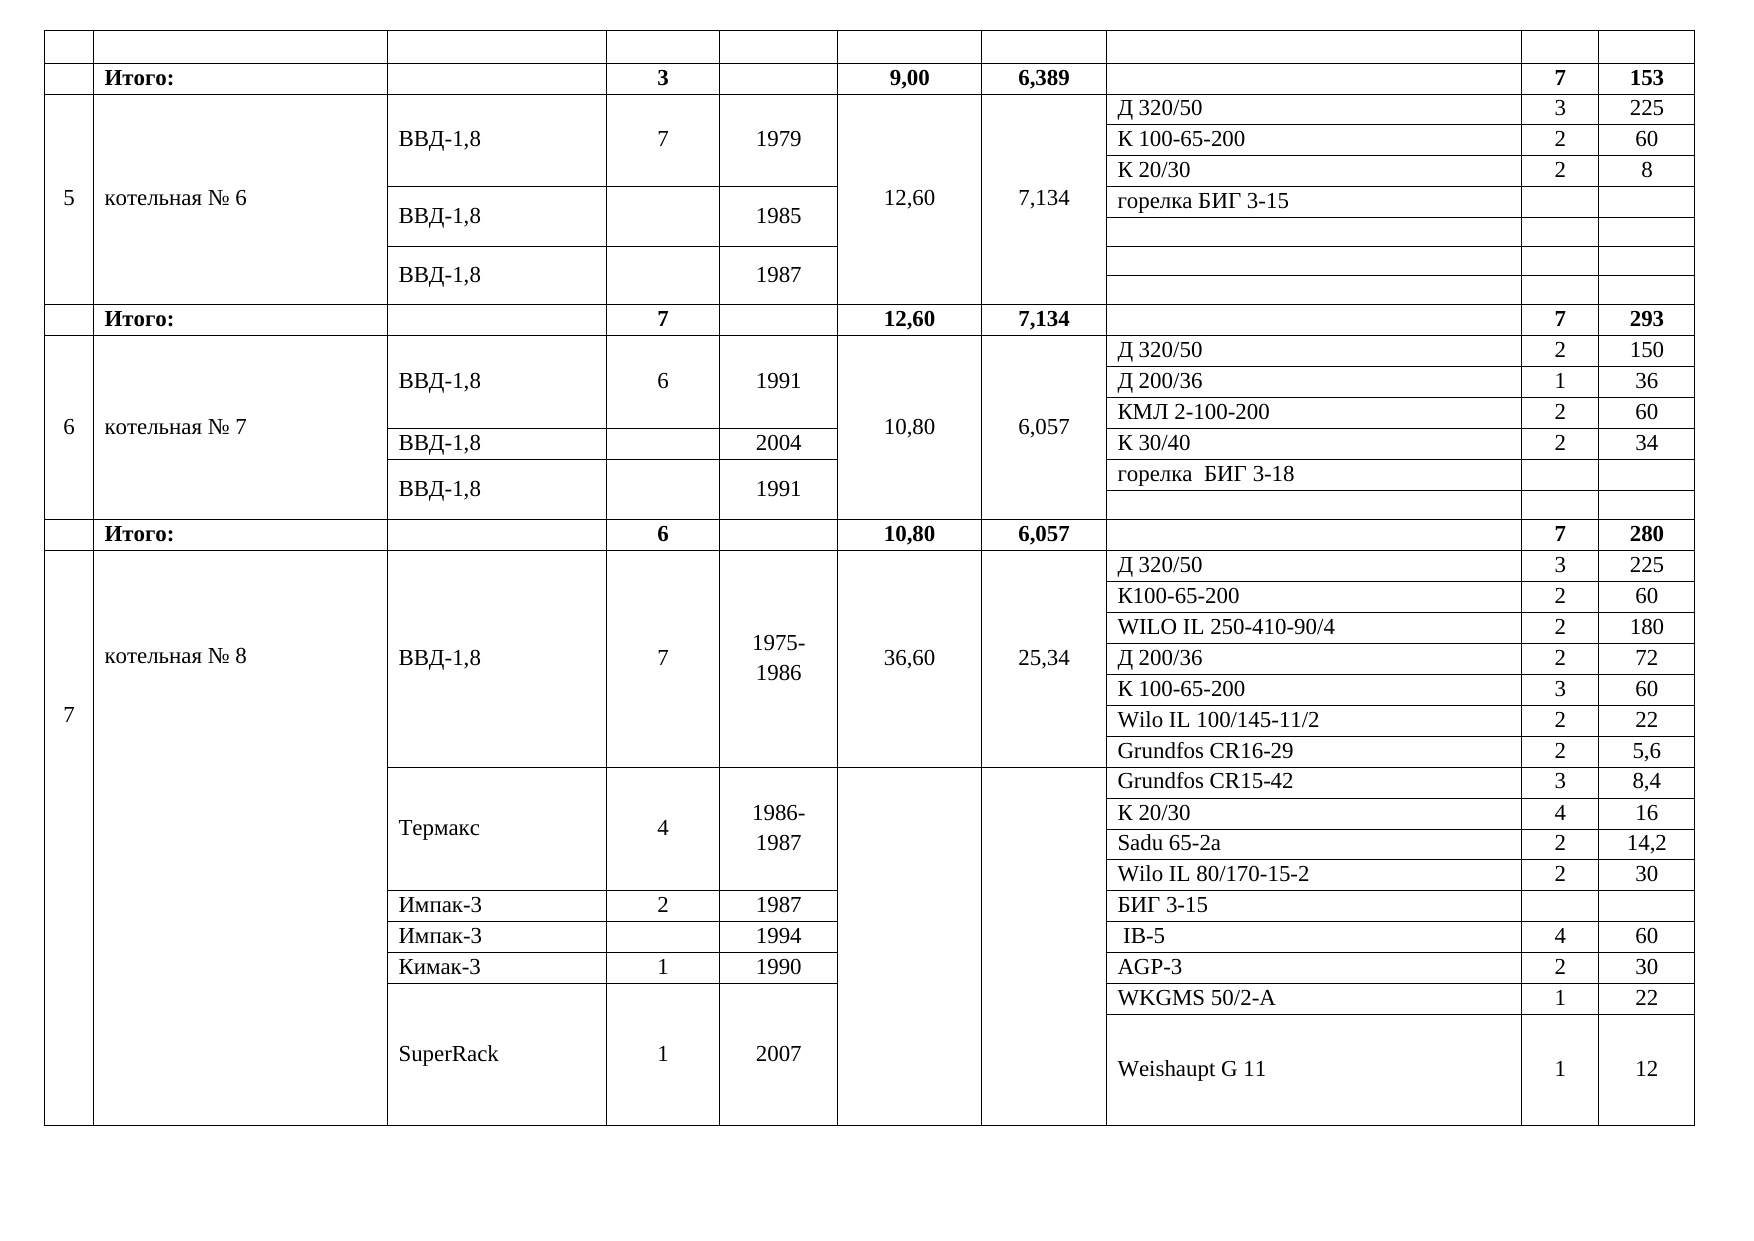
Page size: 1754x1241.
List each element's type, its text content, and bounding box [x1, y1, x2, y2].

table_cell Импак-3 [388, 922, 606, 952]
table_cell 6 [607, 520, 719, 550]
table_cell 60 [1599, 398, 1694, 428]
table_cell 7 [607, 95, 719, 186]
table_cell [982, 768, 1106, 1125]
table_cell 225 [1599, 95, 1694, 124]
table_cell 34 [1599, 429, 1694, 459]
table_cell [1599, 247, 1694, 275]
table_cell 1 [607, 984, 719, 1125]
table_cell 1990 [720, 953, 837, 983]
table_cell 5,6 [1599, 737, 1694, 767]
table_cell Д 200/36 [1107, 644, 1521, 674]
table_cell 7 [1522, 305, 1598, 335]
table_cell ВВД-1,8 [388, 187, 606, 246]
table_cell 1 [1522, 984, 1598, 1014]
table_cell [45, 64, 93, 93]
table_cell [607, 429, 719, 459]
table_cell 1991 [720, 336, 837, 428]
table_cell [720, 64, 837, 93]
table_cell Weishaupt G 11 [1107, 1015, 1521, 1125]
table_cell 2 [1522, 156, 1598, 186]
table_cell котельная № 8 [94, 551, 387, 1125]
table_cell Д 320/50 [1107, 95, 1521, 124]
table_cell [1107, 218, 1521, 246]
table_cell 6 [45, 336, 93, 519]
table_cell ВВД-1,8 [388, 247, 606, 304]
table_cell котельная № 6 [94, 95, 387, 304]
table_cell [1599, 218, 1694, 246]
table_cell 1975-1986 [720, 551, 837, 767]
table_cell 2 [1522, 644, 1598, 674]
table_cell AGP-3 [1107, 953, 1521, 983]
table_cell Д 320/50 [1107, 336, 1521, 366]
table_cell ВВД-1,8 [388, 551, 606, 767]
table_cell [388, 305, 606, 335]
table_cell 280 [1599, 520, 1694, 550]
table_cell 5 [45, 95, 93, 304]
table_cell К 30/40 [1107, 429, 1521, 459]
table_cell горелка БИГ 3-15 [1107, 187, 1521, 217]
table_cell ВВД-1,8 [388, 429, 606, 459]
table_cell 36,60 [838, 551, 981, 767]
table_cell 2 [1522, 737, 1598, 767]
table_cell [1107, 305, 1521, 335]
table_cell 60 [1599, 922, 1694, 952]
table_cell [1522, 247, 1598, 275]
table_cell Grundfos CR16-29 [1107, 737, 1521, 767]
table_cell 4 [1522, 922, 1598, 952]
table_cell ВВД-1,8 [388, 95, 606, 186]
table_cell 22 [1599, 706, 1694, 736]
table_cell 8,4 [1599, 768, 1694, 797]
table_cell 60 [1599, 582, 1694, 612]
table_cell 4 [1522, 799, 1598, 828]
table_cell 7 [607, 305, 719, 335]
table_cell 1979 [720, 95, 837, 186]
table_cell 2 [1522, 582, 1598, 612]
table_cell 3 [1522, 551, 1598, 581]
table_cell [1522, 31, 1598, 62]
table_cell WKGMS 50/2-A [1107, 984, 1521, 1014]
table_cell 7,134 [982, 95, 1106, 304]
table_cell 1 [607, 953, 719, 983]
table_cell [607, 922, 719, 952]
table_cell [607, 187, 719, 246]
table_cell 2 [1522, 830, 1598, 859]
table_cell 60 [1599, 125, 1694, 155]
table_cell [1522, 187, 1598, 217]
table_cell [45, 520, 93, 550]
table_cell 14,2 [1599, 830, 1694, 859]
table_cell 1 [1522, 1015, 1598, 1125]
table_cell [1522, 460, 1598, 490]
table_cell [388, 520, 606, 550]
table_cell 1994 [720, 922, 837, 952]
table_cell К 20/30 [1107, 156, 1521, 186]
table_cell [607, 247, 719, 304]
table_cell Итого: [94, 520, 387, 550]
table_cell 2 [607, 891, 719, 921]
table_cell 1986-1987 [720, 768, 837, 890]
table_cell [1107, 31, 1521, 62]
table_cell [388, 64, 606, 93]
table_cell 7 [607, 551, 719, 767]
table_cell 3 [1522, 768, 1598, 797]
table_cell [838, 768, 981, 1125]
table_cell [1599, 891, 1694, 921]
table_cell К100-65-200 [1107, 582, 1521, 612]
table_cell 22 [1599, 984, 1694, 1014]
table_cell SuperRack [388, 984, 606, 1125]
table_cell 2 [1522, 953, 1598, 983]
table_cell К 20/30 [1107, 799, 1521, 828]
table_cell 4 [607, 768, 719, 890]
table_cell Термакс [388, 768, 606, 890]
table_cell [1522, 276, 1598, 304]
table_cell [1107, 520, 1521, 550]
table_cell 30 [1599, 953, 1694, 983]
table_cell 7 [1522, 64, 1598, 93]
table_cell 12,60 [838, 305, 981, 335]
table_cell 150 [1599, 336, 1694, 366]
table_cell 3 [1522, 675, 1598, 705]
table_cell [1599, 31, 1694, 62]
table_cell 16 [1599, 799, 1694, 828]
table_cell К 100-65-200 [1107, 125, 1521, 155]
table_cell 1985 [720, 187, 837, 246]
table_cell [1107, 491, 1521, 519]
table_cell 2 [1522, 125, 1598, 155]
table_cell [1522, 491, 1598, 519]
table_cell 12 [1599, 1015, 1694, 1125]
table_cell 6 [607, 336, 719, 428]
table_cell 2 [1522, 860, 1598, 890]
table_cell К 100-65-200 [1107, 675, 1521, 705]
table_cell 36 [1599, 367, 1694, 397]
table_cell горелка БИГ 3-18 [1107, 460, 1521, 490]
table_cell 10,80 [838, 520, 981, 550]
table_cell 7 [1522, 520, 1598, 550]
table_cell [720, 305, 837, 335]
table_cell Д 320/50 [1107, 551, 1521, 581]
table_cell 225 [1599, 551, 1694, 581]
table_cell 9,00 [838, 64, 981, 93]
table_cell 6,057 [982, 520, 1106, 550]
table_cell 30 [1599, 860, 1694, 890]
table_cell 8 [1599, 156, 1694, 186]
table_cell 1991 [720, 460, 837, 519]
table_cell 1 [1522, 367, 1598, 397]
table_cell 3 [607, 64, 719, 93]
table_cell 7 [45, 551, 93, 1125]
table_cell Кимак-3 [388, 953, 606, 983]
table_cell Wilo IL 100/145-11/2 [1107, 706, 1521, 736]
table_cell КМЛ 2-100-200 [1107, 398, 1521, 428]
table_cell ВВД-1,8 [388, 460, 606, 519]
table_cell Grundfos CR15-42 [1107, 768, 1521, 797]
table_cell [1599, 276, 1694, 304]
table_cell 3 [1522, 95, 1598, 124]
table_cell 293 [1599, 305, 1694, 335]
table_cell 25,34 [982, 551, 1106, 767]
table_cell ВВД-1,8 [388, 336, 606, 428]
table_cell Итого: [94, 64, 387, 93]
table_cell [1107, 247, 1521, 275]
table_cell 2 [1522, 398, 1598, 428]
table_cell 6,389 [982, 64, 1106, 93]
table_cell [45, 305, 93, 335]
table_cell IB-5 [1107, 922, 1521, 952]
table_cell 7,134 [982, 305, 1106, 335]
table_cell 153 [1599, 64, 1694, 93]
table_cell 2 [1522, 706, 1598, 736]
table_cell [1522, 891, 1598, 921]
table_cell 60 [1599, 675, 1694, 705]
table_cell [1522, 218, 1598, 246]
table_cell [1107, 276, 1521, 304]
table_cell [720, 520, 837, 550]
table_cell 1987 [720, 891, 837, 921]
table_cell котельная № 7 [94, 336, 387, 519]
table_cell 10,80 [838, 336, 981, 519]
table_cell [1599, 460, 1694, 490]
table_cell 180 [1599, 613, 1694, 643]
table_cell 2 [1522, 429, 1598, 459]
table_cell 2007 [720, 984, 837, 1125]
table_cell 12,60 [838, 95, 981, 304]
table_cell 72 [1599, 644, 1694, 674]
table_cell [1599, 491, 1694, 519]
table_cell [1599, 187, 1694, 217]
table_cell 2 [1522, 613, 1598, 643]
table_cell 2004 [720, 429, 837, 459]
table_cell [607, 460, 719, 519]
table_cell WILO IL 250-410-90/4 [1107, 613, 1521, 643]
table_cell Итого: [94, 305, 387, 335]
table_cell БИГ 3-15 [1107, 891, 1521, 921]
table_cell 1987 [720, 247, 837, 304]
table_cell 2 [1522, 336, 1598, 366]
table_cell Wilo IL 80/170-15-2 [1107, 860, 1521, 890]
table_cell Д 200/36 [1107, 367, 1521, 397]
table_cell Импак-3 [388, 891, 606, 921]
table_cell Sadu 65-2а [1107, 830, 1521, 859]
table_cell [1107, 64, 1521, 93]
table_cell 6,057 [982, 336, 1106, 519]
